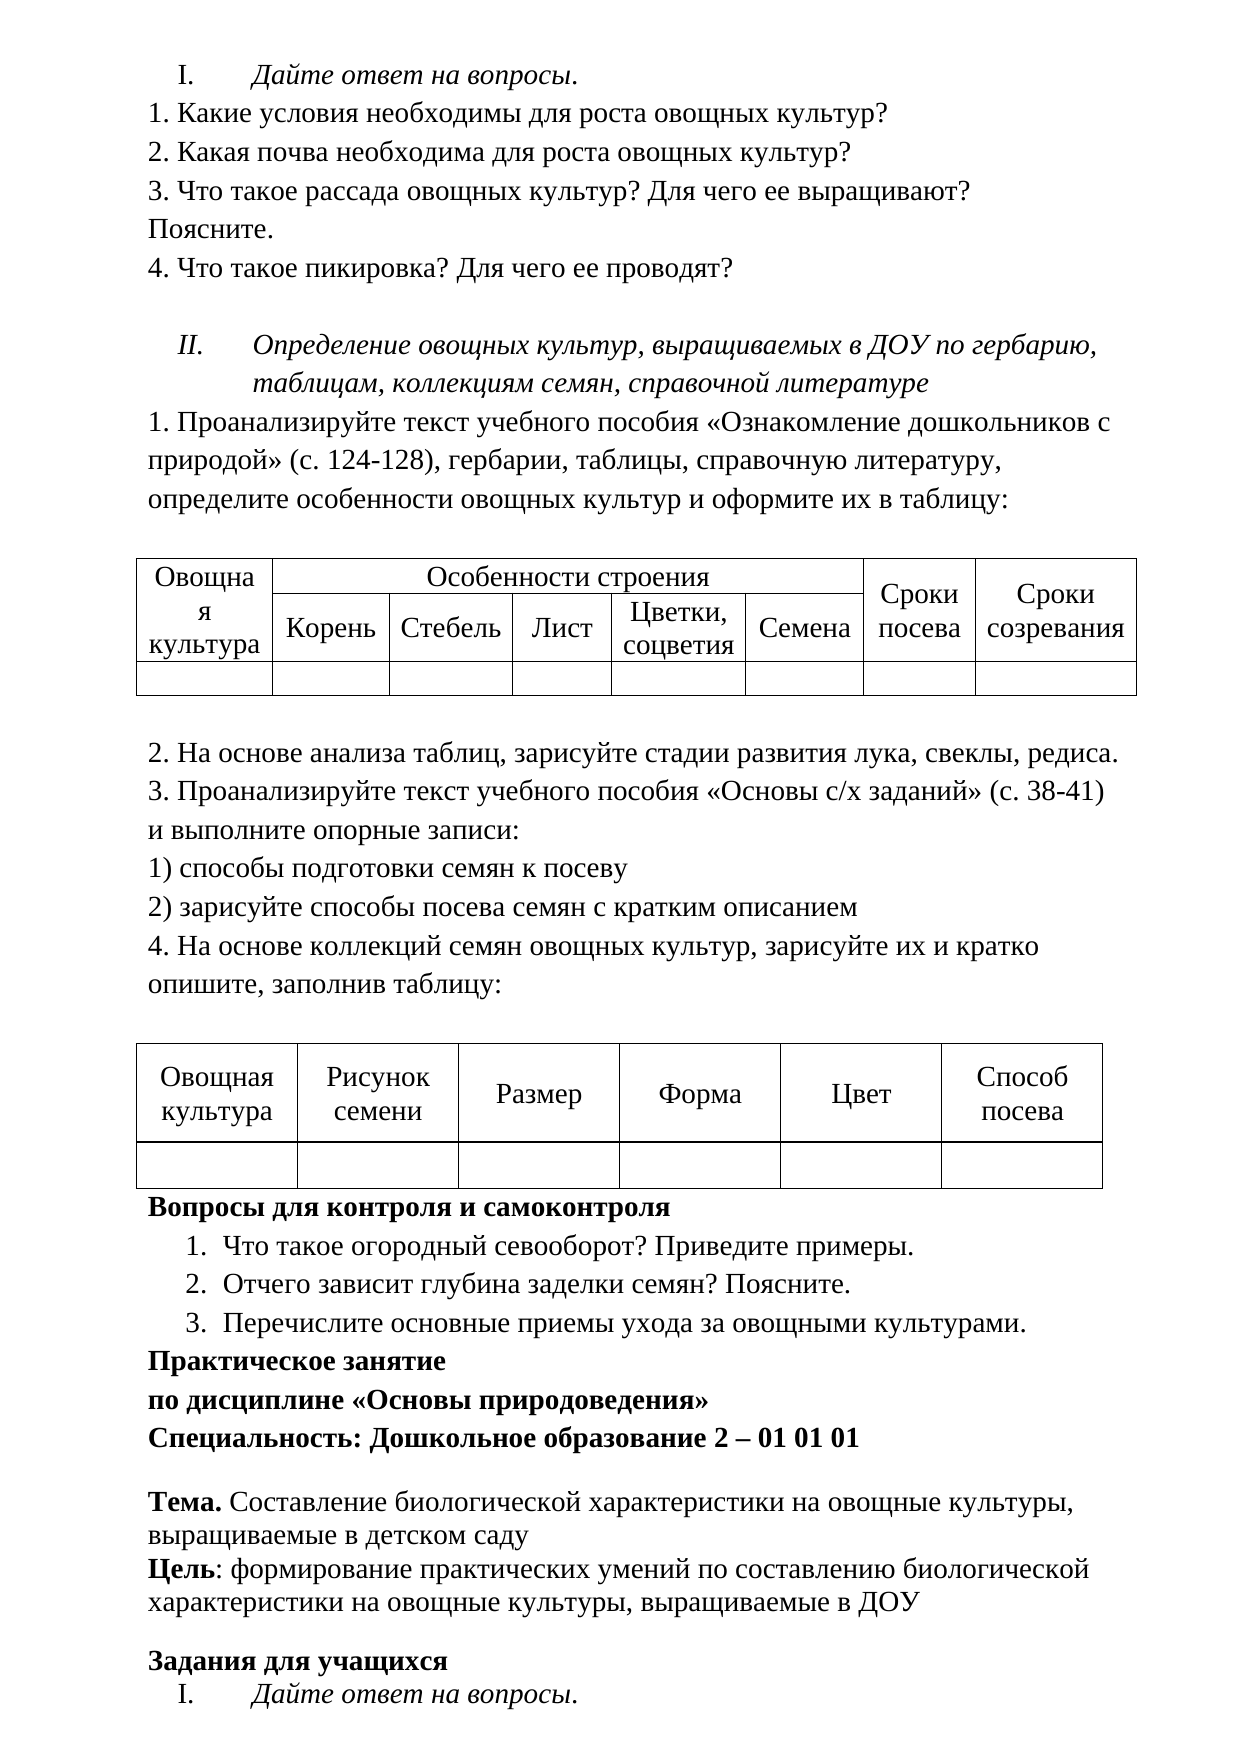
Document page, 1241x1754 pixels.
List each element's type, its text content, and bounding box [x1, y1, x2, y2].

list Дайте ответ на вопросы. [177, 57, 1123, 91]
text 1. Какие условия необходимы для роста овощных культур? 2. Какая почва необходима для роста овощных культур? 3. Что такое рассада овощных культур? Для чего ее выращивают? Поясните. 4. Что такое пикировка? Для чего ее проводят? [148, 96, 1034, 283]
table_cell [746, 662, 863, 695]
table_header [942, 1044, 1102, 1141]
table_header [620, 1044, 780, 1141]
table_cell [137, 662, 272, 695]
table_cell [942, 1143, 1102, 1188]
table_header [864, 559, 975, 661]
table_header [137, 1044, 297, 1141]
text 2. На основе анализа таблиц, зарисуйте стадии развития лука, свеклы, редиса. 3. Проанализируйте текст учебного пособия «Основы с/х заданий» (с. 38-41) и выполните опорные записи: [148, 696, 1123, 846]
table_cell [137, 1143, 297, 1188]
text Цель: формирование практических умений по составлению биологической характеристики на овощные культуры, выращиваемые в ДОУ [148, 1551, 1123, 1618]
list Что такое огородный севооборот? Приведите примеры. [185, 1228, 1123, 1261]
text Задания для учащихся [148, 1643, 1123, 1677]
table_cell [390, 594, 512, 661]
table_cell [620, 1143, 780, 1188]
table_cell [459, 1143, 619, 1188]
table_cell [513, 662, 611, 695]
list Дайте ответ на вопросы. [177, 1677, 1123, 1710]
list Перечислите основные приемы ухода за овощными культурами. [185, 1305, 1123, 1338]
text Тема. Составление биологической характеристики на овощные культуры, выращиваемые в детском саду [148, 1484, 1123, 1551]
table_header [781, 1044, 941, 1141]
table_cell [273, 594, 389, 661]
text 2) зарисуйте способы посева семян с кратким описанием 4. На основе коллекций семян овощных культур, зарисуйте их и кратко опишите, заполнив таблицу: [148, 889, 1123, 1000]
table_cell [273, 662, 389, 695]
list Отчего зависит глубина заделки семян? Поясните. [185, 1266, 1123, 1300]
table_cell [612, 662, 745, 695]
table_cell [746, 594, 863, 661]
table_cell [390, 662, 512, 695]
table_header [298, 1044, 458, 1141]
text Практическое занятие по дисциплине «Основы природоведения» Специальность: Дошкольное образование 2 – 01 01 01 [148, 1343, 1123, 1454]
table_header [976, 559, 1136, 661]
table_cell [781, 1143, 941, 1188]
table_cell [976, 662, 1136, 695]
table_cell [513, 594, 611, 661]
list Определение овощных культур, выращиваемых в ДОУ по гербарию, таблицам, коллекциям семян, справочной литературе [177, 327, 1123, 399]
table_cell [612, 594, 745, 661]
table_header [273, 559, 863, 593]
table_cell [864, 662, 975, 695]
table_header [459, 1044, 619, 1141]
text 1) способы подготовки семян к посеву [148, 851, 1123, 884]
text 1. Проанализируйте текст учебного пособия «Ознакомление дошкольников с природой» (с. 124-128), гербарии, таблицы, справочную литературу, определите особенности овощных культур и оформите их в таблицу: [148, 404, 1123, 514]
text Вопросы для контроля и самоконтроля [148, 1189, 1123, 1223]
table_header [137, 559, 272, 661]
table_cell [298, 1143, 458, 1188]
